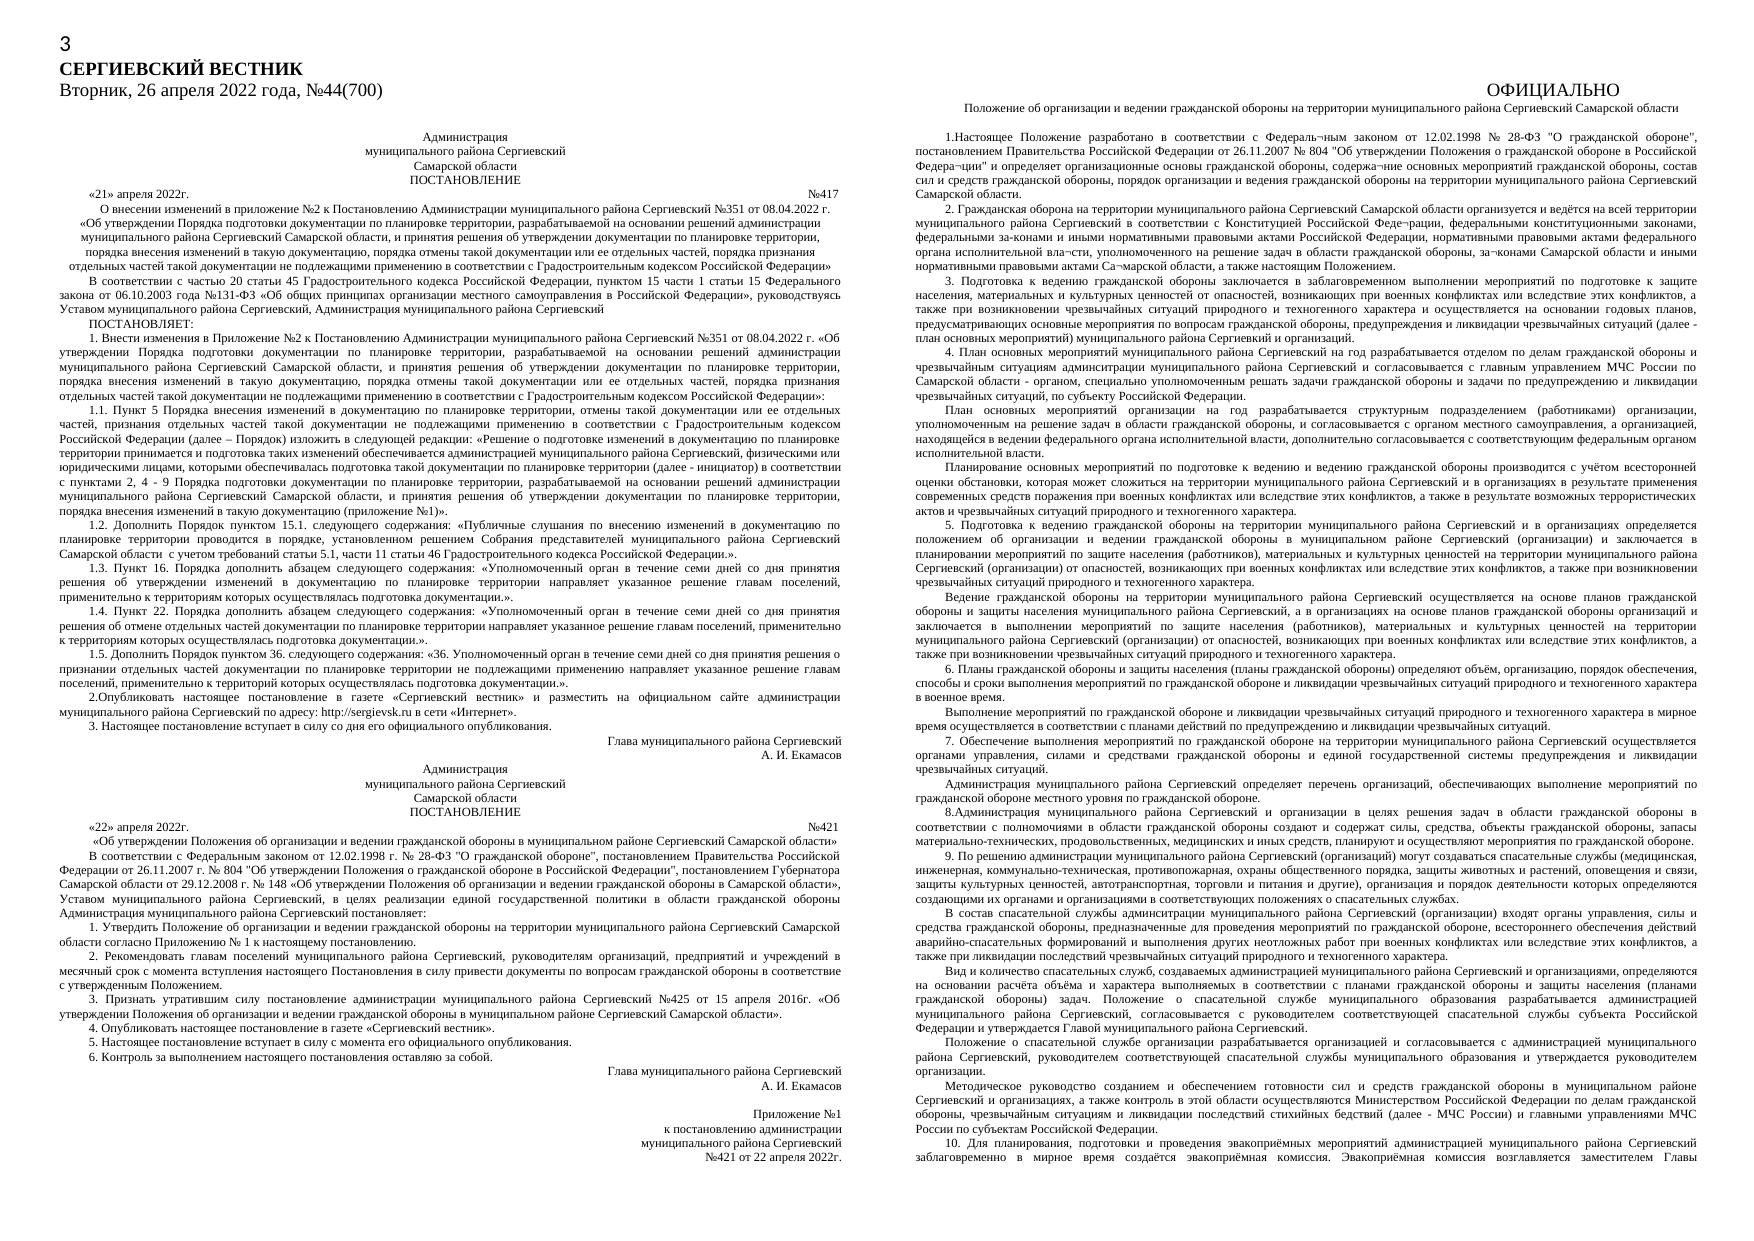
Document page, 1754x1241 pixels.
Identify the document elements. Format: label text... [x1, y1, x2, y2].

text Администрация [59, 129, 842, 144]
text №421 от 22 апреля 2022г. [59, 1150, 842, 1164]
text Методическое руководство созданием и обеспечением готовности сил и средств гражданской обороны в муниципальном районе Сергиевский и организациях, а также контроль в этой области осуществляются Министерством Российской Федерации по делам гражданской обороны, чрезвычайным ситуациям и ликвидации последствий стихийных бедствий (далее - МЧС России) и главными управлениями МЧС России по субъектам Российской Федерации. [915, 1078, 1698, 1136]
text Администрация муницпального района Сергиевский определяет перечень организаций, обеспечивающих выполнение мероприятий по гражданской обороне местного уровня по гражданской обороне. [915, 776, 1698, 805]
text муниципального района Сергиевский [59, 144, 842, 158]
text В состав спасательной службы админситрации муниципального района Сергиевский (организации) входят органы управления, силы и средства гражданской обороны, предназначенные для проведения мероприятий по гражданской обороне, всестороннего обеспечения действий аварийно-спасательных формирований и выполнения других неотложных работ при военных конфликтах или вследствие этих конфликтов, а также при ликвидации последствий чрезвычайных ситуаций природного и техногенного характера. [915, 906, 1698, 963]
text Самарской области [59, 158, 842, 173]
text ПОСТАНОВЛЯЕТ: [59, 316, 842, 331]
text 7. Обеспечение выполнения мероприятий по гражданской обороне на территории муниципального района Сергиевский осуществляется органами управления, силами и средствами гражданской обороны и единой государственной системы предупреждения и ликвидации чрезвычайных ситуаций. [915, 733, 1698, 776]
text План основных мероприятий организации на год разрабатывается структурным подразделением (работниками) организации, уполномоченным на решение задач в области гражданской обороны, и согласовывается с органом местного самоуправления, а организацией, находящейся в ведении федерального органа исполнительной власти, дополнительно согласовывается с соответствующим федеральным органом исполнительной власти. [915, 403, 1698, 460]
text 8.Администрация муниципального района Сергиевский и организации в целях решения задач в области гражданской обороны в соответствии с полномочиями в области гражданской обороны создают и содержат силы, средства, объекты гражданской обороны, запасы материально-технических, продовольственных, медицинских и иных средств, планируют и осуществляют мероприятия по гражданской обороне. [915, 805, 1698, 848]
text «22» апреля 2022г. №421 [59, 819, 842, 834]
text 5. Настоящее постановление вступает в силу с момента его официального опубликования. [59, 1035, 842, 1049]
text 1. Внести изменения в Приложение №2 к Постановлению Администрации муниципального района Сергиевский №351 от 08.04.2022 г. «Об утверждении Порядка подготовки документации по планировке территории, разрабатываемой на основании решений администрации муниципального района Сергиевский Самарской области, и принятия решения об утверждении документации по планировке территории, порядка внесения изменений в такую документацию, порядка отмены такой документации или ее отдельных частей, порядка признания отдельных частей такой документации не подлежащими применению в соответствии с Градостроительным кодексом Российской Федерации»: [59, 331, 842, 403]
text 1. Утвердить Положение об организации и ведении гражданской обороны на территории муниципального района Сергиевский Самарской области согласно Приложению № 1 к настоящему постановлению. [59, 920, 842, 949]
text Положение о спасательной службе организации разрабатывается организацией и согласовывается с администрацией муниципального района Сергиевский, руководителем соответствующей спасательной службы муниципального образования и утверждается руководителем организации. [915, 1035, 1698, 1078]
text ПОСТАНОВЛЕНИЕ [59, 805, 842, 819]
text Глава муниципального района Сергиевский [59, 1064, 842, 1078]
text А. И. Екамасов [59, 1078, 842, 1093]
text О внесении изменений в приложение №2 к Постановлению Администрации муниципального района Сергиевский №351 от 08.04.2022 г. «Об утверждении Порядка подготовки документации по планировке территории, разрабатываемой на основании решений администрации муниципального района Сергиевский Самарской области, и принятия решения об утверждении документации по планировке территории, порядка внесения изменений в такую документацию, порядка отмены такой документации или ее отдельных частей, порядка признания отдельных частей такой документации не подлежащими применению в соответствии с Градостроительным кодексом Российской Федерации» [59, 201, 842, 273]
text 6. Контроль за выполнением настоящего постановления оставляю за собой. [59, 1049, 842, 1064]
text ПОСТАНОВЛЕНИЕ [59, 173, 842, 187]
text 2. Рекомендовать главам поселений муниципального района Сергиевский, руководителям организаций, предприятий и учреждений в месячный срок с момента вступления настоящего Постановления в силу привести документы по вопросам гражданской обороны в соответствие с утвержденным Положением. [59, 949, 842, 992]
text 4. Опубликовать настоящее постановление в газете «Сергиевский вестник». [59, 1021, 842, 1035]
text 1.4. Пункт 22. Порядка дополнить абзацем следующего содержания: «Уполномоченный орган в течение семи дней со дня принятия решения об отмене отдельных частей документации по планировке территории направляет указанное решение главам поселений, применительно к территориям которых осуществлялась подготовка документации.». [59, 604, 842, 647]
text муниципального района Сергиевский [59, 776, 842, 791]
text «Об утверждении Положения об организации и ведении гражданской обороны в муниципальном районе Сергиевский Самарской области» [59, 834, 842, 848]
text 5. Подготовка к ведению гражданской обороны на территории муниципального района Сергиевский и в организациях определяется положением об организации и ведении гражданской обороны в муниципальном районе Сергиевский (организации) и заключается в планировании мероприятий по защите населения (работников), материальных и культурных ценностей на территории муниципального района Сергиевский (организации) от опасностей, возникающих при военных конфликтах или вследствие этих конфликтов, а также при возникновении чрезвычайных ситуаций природного и техногенного характера. [915, 518, 1698, 589]
text 4. План основных мероприятий муниципального района Сергиевский на год разрабатывается отделом по делам гражданской обороны и чрезвычайным ситуациям админситрации муниципального района Сергиевский и согласовывается с главным управлением МЧС России по Самарской области - органом, специально уполномоченным решать задачи гражданской обороны и задачи по предупреждению и ликвидации чрезвычайных ситуаций, по субъекту Российской Федерации. [915, 345, 1698, 403]
text 1.5. Дополнить Порядок пунктом 36. следующего содержания: «36. Уполномоченный орган в течение семи дней со дня принятия решения о признании отдельных частей документации по планировке территории не подлежащими применению направляет указанное решение главам поселений, применительно к территорий которых осуществлялась подготовка документации.». [59, 647, 842, 690]
text Ведение гражданской обороны на территории муниципального района Сергиевский осуществляется на основе планов гражданской обороны и защиты населения муниципального района Сергиевский, а в организациях на основе планов гражданской обороны организаций и заключается в выполнении мероприятий по защите населения (работников), материальных и культурных ценностей на территории муниципального района Сергиевский (организации) от опасностей, возникающих при военных конфликтах или вследствие этих конфликтов, а также при возникновении чрезвычайных ситуаций природного и техногенного характера. [915, 589, 1698, 661]
text к постановлению администрации [59, 1121, 842, 1136]
text 3. Подготовка к ведению гражданской обороны заключается в заблаговременном выполнении мероприятий по подготовке к защите населения, материальных и культурных ценностей от опасностей, возникающих при военных конфликтах или вследствие этих конфликтов, а также при возникновении чрезвычайных ситуаций природного и техногенного характера и осуществляется на основании годовых планов, предусматривающих основные мероприятия по вопросам гражданской обороны, предупреждения и ликвидации чрезвычайных ситуаций (далее - план основных мероприятий) муниципального района Сергиевкий и организаций. [915, 273, 1698, 345]
text Вид и количество спасательных служб, создаваемых администрацией муниципального района Сергиевский и организациями, определяются на основании расчёта объёма и характера выполняемых в соответствии с планами гражданской обороны и защиты населения (планами гражданской обороны) задач. Положение о спасательной службе муниципального образования разрабатывается администрацией муниципального района Сергиевский, согласовывается с руководителем соответствующей спасательной службы субъекта Российской Федерации и утверждается Главой муниципального района Сергиевский. [915, 963, 1698, 1035]
text «21» апреля 2022г. №417 [59, 187, 842, 201]
text 1.3. Пункт 16. Порядка дополнить абзацем следующего содержания: «Уполномоченный орган в течение семи дней со дня принятия решения об утверждении изменений в документацию по планировке территории направляет указанное решение главам поселений, применительно к территориям которых осуществлялась подготовка документации.». [59, 561, 842, 604]
text Положение об организации и ведении гражданской обороны на территории муниципального района Сергиевский Самарской области [915, 101, 1698, 115]
text 2. Гражданская оборона на территории муниципального района Сергиевский Самарской области организуется и ведётся на всей территории муниципального района Сергиевский в соответствии с Конституцией Российской Феде¬рации, федеральными конституционными законами, федеральными за-конами и иными нормативными правовыми актами Российской Федерации, нормативными правовыми актами федерального органа исполнительной вла¬сти, уполномоченного на решение задач в области гражданской обороны, за¬конами Самарской области и иными нормативными правовыми актами Са¬марской области, а также настоящим Положением. [915, 201, 1698, 273]
text А. И. Екамасов [59, 748, 842, 762]
text Выполнение мероприятий по гражданской обороне и ликвидации чрезвычайных ситуаций природного и техногенного характера в мирное время осуществляется в соответствии с планами действий по предупреждению и ликвидации чрезвычайных ситуаций. [915, 704, 1698, 733]
text Глава муниципального района Сергиевский [59, 733, 842, 748]
text В соответствии с Федеральным законом от 12.02.1998 г. № 28-ФЗ "О гражданской обороне", постановлением Правительства Российской Федерации от 26.11.2007 г. № 804 "Об утверждении Положения о гражданской обороне в Российской Федерации", постановлением Губернатора Самарской области от 29.12.2008 г. № 148 «Об утверждении Положения об организации и ведении гражданской обороны в Самарской области», Уставом муниципального района Сергиевский, в целях реализации единой государственной политики в области гражданской обороны Администрация муниципального района Сергиевский постановляет: [59, 848, 842, 920]
text Приложение №1 [59, 1107, 842, 1121]
text муниципального района Сергиевский [59, 1136, 842, 1150]
text 2.Опубликовать настоящее постановление в газете «Сергиевский вестник» и разместить на официальном сайте администрации муниципального района Сергиевский по адресу: http://sergievsk.ru в сети «Интернет». [59, 690, 842, 719]
text 1.Настоящее Положение разработано в соответствии с Федераль¬ным законом от 12.02.1998 № 28-ФЗ "О гражданской обороне", постановлением Правительства Российской Федерации от 26.11.2007 № 804 "Об утверждении Положения о гражданской обороне в Российской Федера¬ции" и определяет организационные основы гражданской обороны, содержа¬ние основных мероприятий гражданской обороны, состав сил и средств гражданской обороны, порядок организации и ведения гражданской обороны на территории муниципального района Сергиевский Самарской области. [915, 129, 1698, 201]
text Планирование основных мероприятий по подготовке к ведению и ведению гражданской обороны производится с учётом всесторонней оценки обстановки, которая может сложиться на территории муниципального района Сергиевский и в организациях в результате применения современных средств поражения при военных конфликтах или вследствие этих конфликтов, а также в результате возможных террористических актов и чрезвычайных ситуаций природного и техногенного характера. [915, 460, 1698, 518]
text 9. По решению администрации муниципального района Сергиевский (организаций) могут создаваться спасательные службы (медицинская, инженерная, коммунально-техническая, противопожарная, охраны общественного порядка, защиты животных и растений, оповещения и связи, защиты культурных ценностей, автотранспортная, торговли и питания и другие), организация и порядок деятельности которых определяются создающими их органами и организациями в соответствующих положениях о спасательных службах. [915, 848, 1698, 906]
text 3. Признать утратившим силу постановление администрации муниципального района Сергиевский №425 от 15 апреля 2016г. «Об утверждении Положения об организации и ведении гражданской обороны в муниципальном районе Сергиевский Самарской области». [59, 992, 842, 1021]
text Администрация [59, 762, 842, 776]
text 1.1. Пункт 5 Порядка внесения изменений в документацию по планировке территории, отмены такой документации или ее отдельных частей, признания отдельных частей такой документации не подлежащими применению в соответствии с Градостроительным кодексом Российской Федерации (далее – Порядок) изложить в следующей редакции: «Решение о подготовке изменений в документацию по планировке территории принимается и подготовка таких изменений обеспечивается администрацией муниципального района Сергиевский, физическими или юридическими лицами, которыми обеспечивалась подготовка такой документации по планировке территории (далее - инициатор) в соответствии с пунктами 2, 4 - 9 Порядка подготовки документации по планировке территории, разрабатываемой на основании решений администрации муниципального района Сергиевский Самарской области, и принятия решения об утверждении документации по планировке территории, порядка внесения изменений в такую документацию (приложение №1)». [59, 403, 842, 518]
text В соответствии с частью 20 статьи 45 Градостроительного кодекса Российской Федерации, пунктом 15 части 1 статьи 15 Федерального закона от 06.10.2003 года №131-ФЗ «Об общих принципах организации местного самоуправления в Российской Федерации», руководствуясь Уставом муниципального района Сергиевский, Администрация муниципального района Сергиевский [59, 273, 842, 316]
text 3. Настоящее постановление вступает в силу со дня его официального опубликования. [59, 719, 842, 733]
text Самарской области [59, 791, 842, 805]
text 1.2. Дополнить Порядок пунктом 15.1. следующего содержания: «Публичные слушания по внесению изменений в документацию по планировке территории проводится в порядке, установленном решением Собрания представителей муниципального района Сергиевский Самарской области с учетом требований статьи 5.1, части 11 статьи 46 Градостроительного кодекса Российской Федерации.». [59, 518, 842, 561]
text 6. Планы гражданской обороны и защиты населения (планы гражданской обороны) определяют объём, организацию, порядок обеспечения, способы и сроки выполнения мероприятий по гражданской обороне и ликвидации чрезвычайных ситуаций природного и техногенного характера в военное время. [915, 661, 1698, 704]
